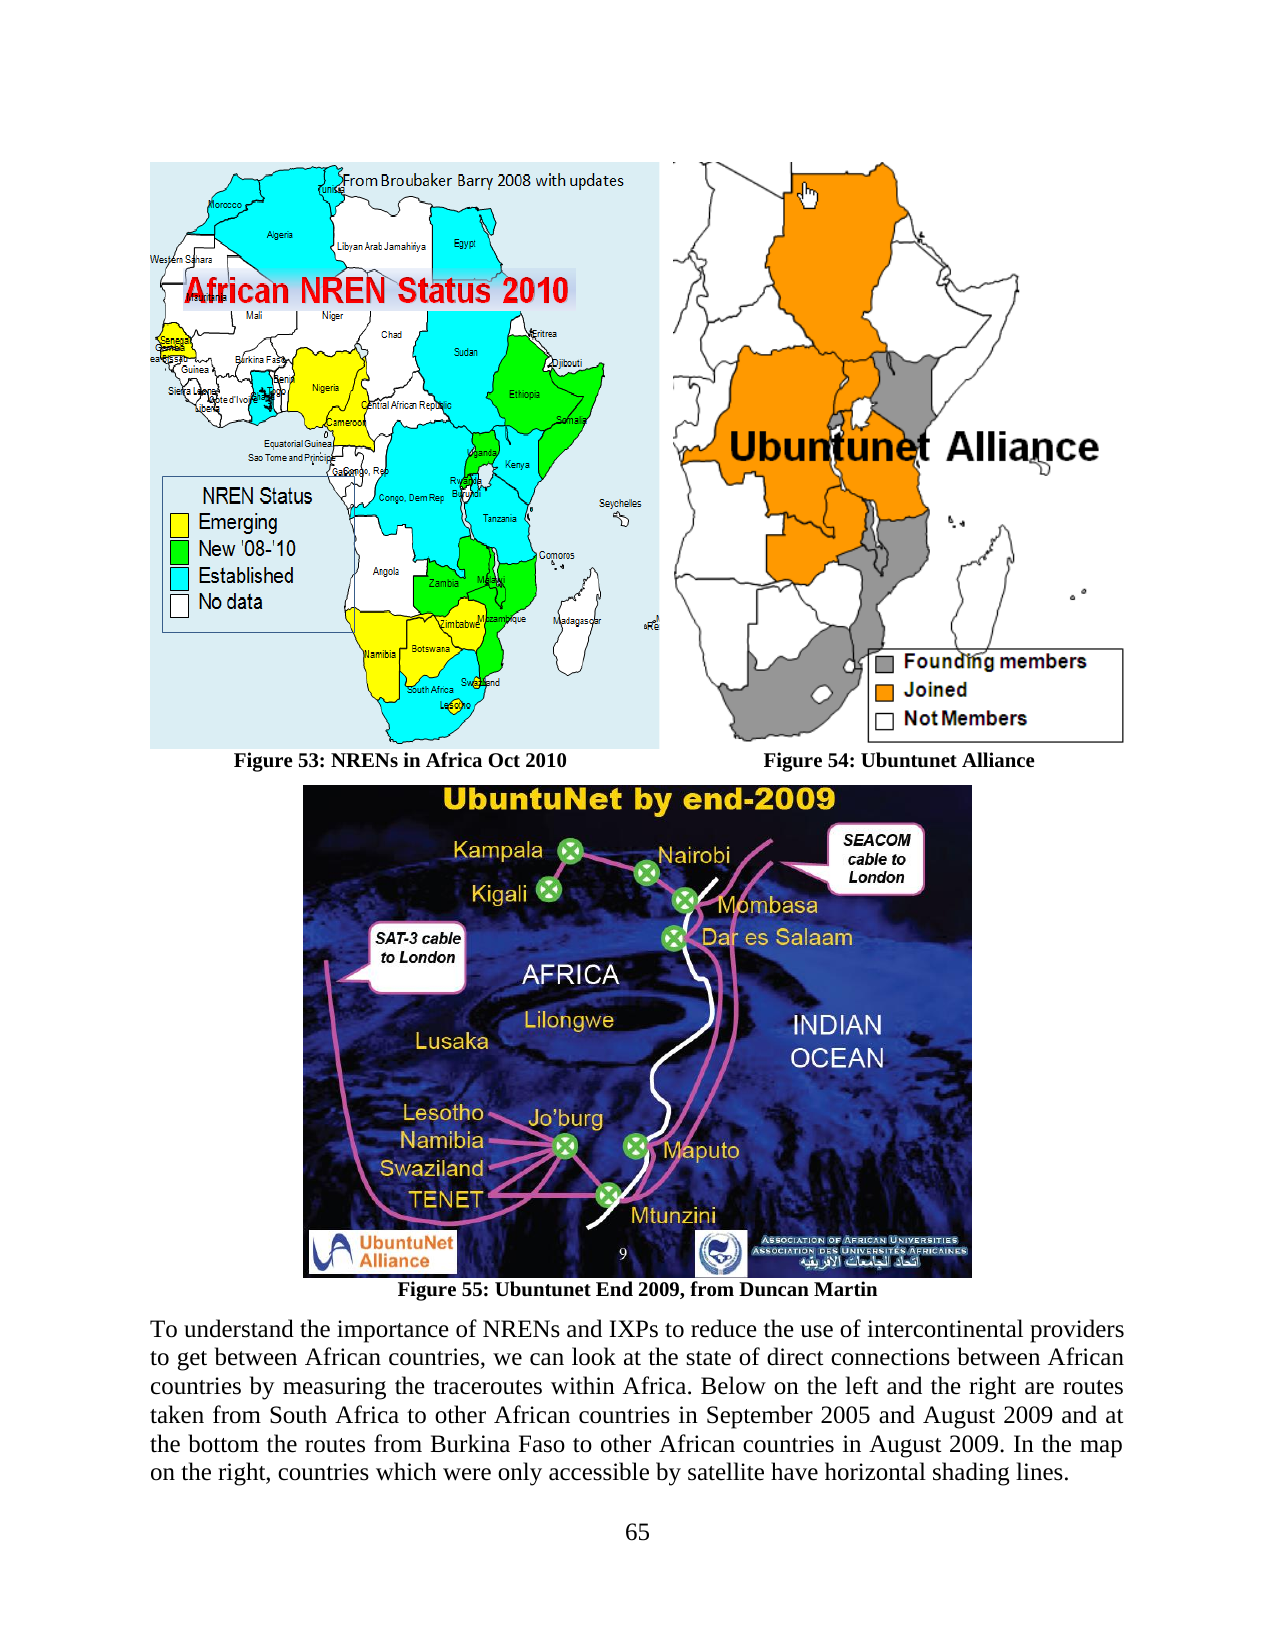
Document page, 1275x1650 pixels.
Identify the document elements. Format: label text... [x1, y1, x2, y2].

picture [150, 162, 660, 749]
picture [673, 162, 1131, 749]
picture [303, 785, 972, 1278]
text To understand the importance of NRENs and IXPs to reduce the use of intercontinental providers to get between African countries, we can look at the state of direct connections between African countries by measuring the traceroutes within Africa. Below on the left and the right are routes taken from South Africa to other African countries in September 2005 and August 2009 and at the bottom the routes from Burkina Faso to other African countries in August 2009. In the map on the right, countries which were only accessible by satellite have horizontal shading lines. [150, 1314, 1125, 1486]
